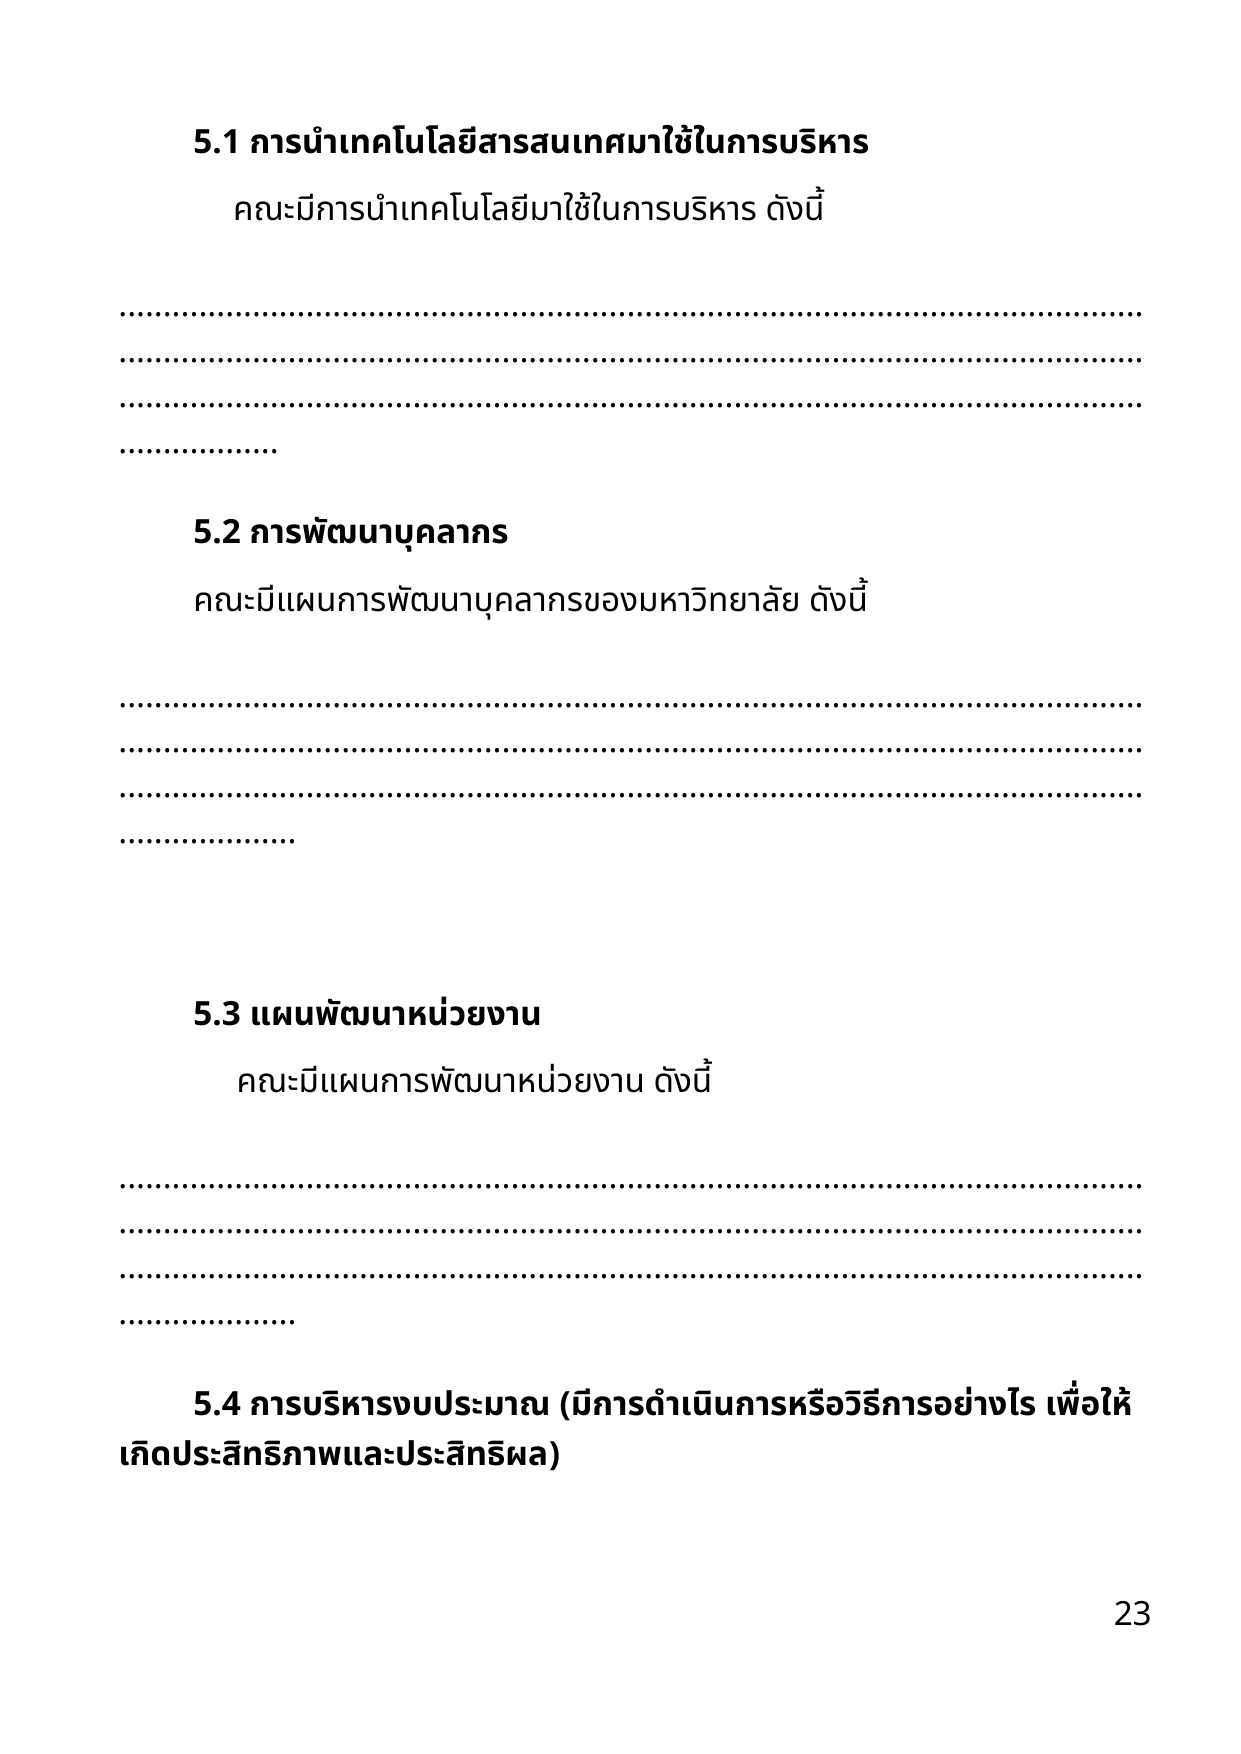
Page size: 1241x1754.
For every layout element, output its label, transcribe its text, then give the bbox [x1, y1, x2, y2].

text ........................................................................................................................................................................................................................................................................................................................................................................... [118, 236, 1152, 463]
text 5.4 การบริหารงบประมาณ (มีการดำเนินการหรือวิธีการอย่างไร เพื่อให้เกิดประสิทธิภาพและประสิทธิผล) [118, 1379, 1152, 1481]
subtitle 5.2 การพัฒนาบุคลากร [118, 508, 1152, 559]
text คณะมีแผนการพัฒนาบุคลากรของมหาวิทยาลัย ดังนี้ [118, 576, 1152, 626]
subtitle 5.3 แผนพัฒนาหน่วยงาน [118, 989, 1152, 1040]
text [118, 1107, 1152, 1334]
text คณะมีการนำเทคโนโลยีมาใช้ในการบริหาร ดังนี้ [118, 185, 1152, 236]
subtitle 5.1 การนำเทคโนโลยีสารสนเทศมาใช้ในการบริหาร [118, 118, 1152, 169]
text คณะมีแผนการพัฒนาหน่วยงาน ดังนี้ [118, 1057, 1152, 1107]
